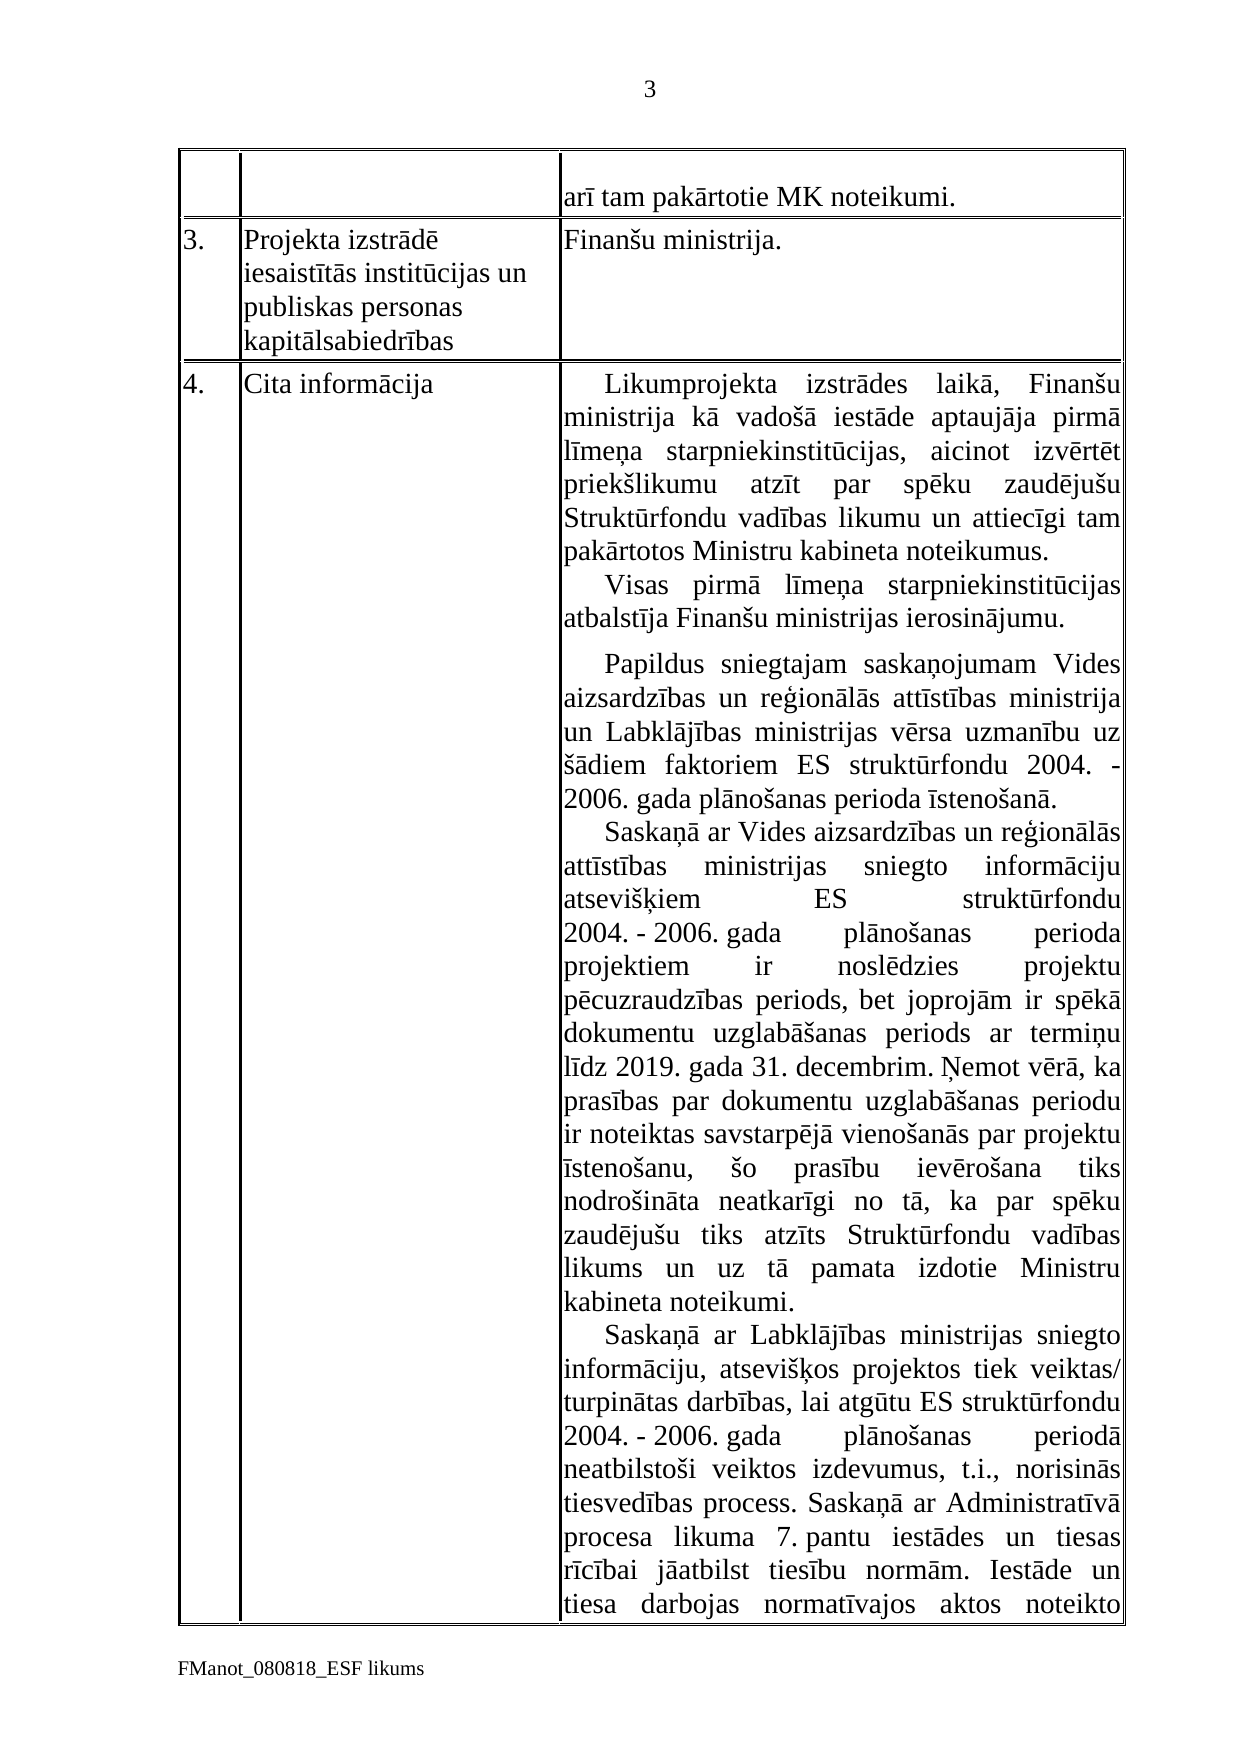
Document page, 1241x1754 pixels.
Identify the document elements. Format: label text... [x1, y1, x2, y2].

table_cell Cita informācija [240, 363, 560, 1622]
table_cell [240, 149, 560, 216]
table_cell 2. [180, 149, 240, 216]
table_cell 3. [180, 216, 240, 359]
table_cell 4. [181, 359, 240, 1622]
table_cell Finanšu ministrija. [560, 216, 1124, 359]
table_cell Projekta izstrādē iesaistītās institūcijas un publiskas personas kapitālsabiedrības [242, 219, 559, 359]
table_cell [560, 359, 1123, 1622]
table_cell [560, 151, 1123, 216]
